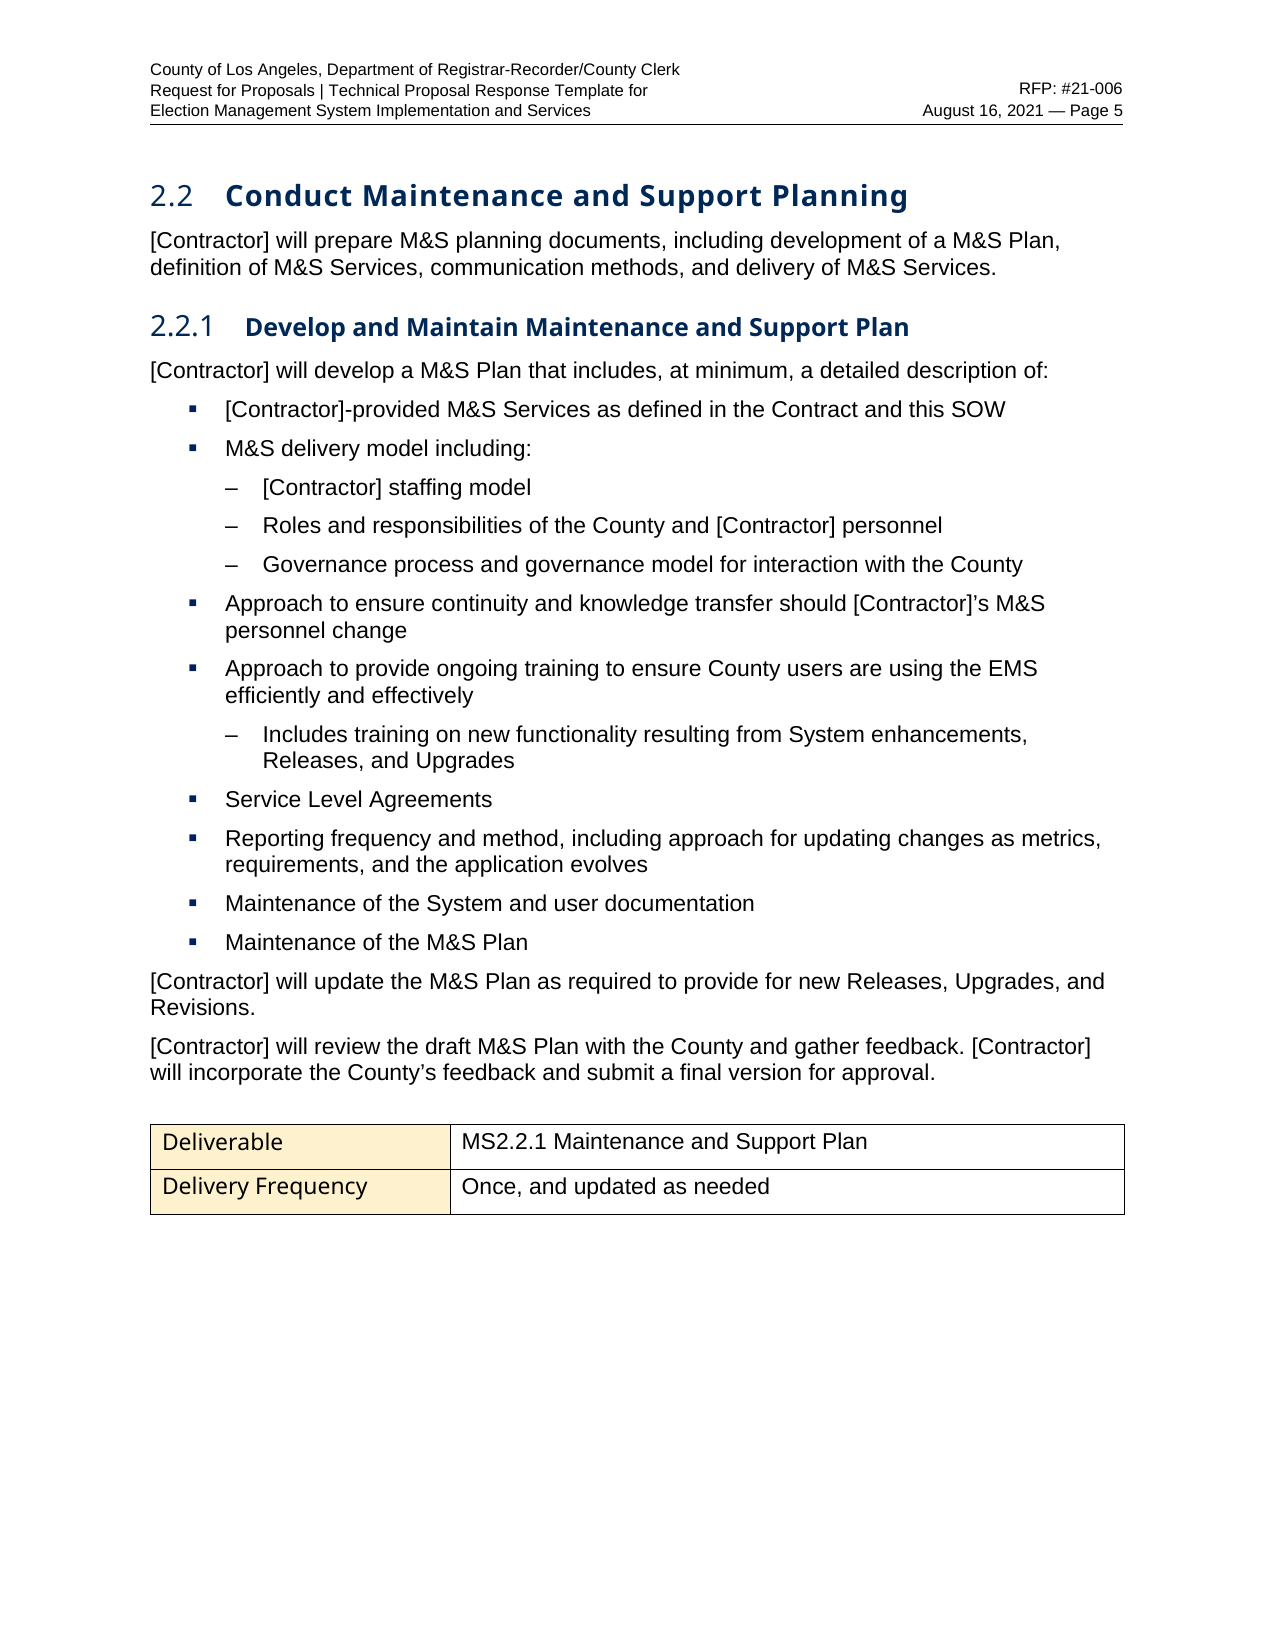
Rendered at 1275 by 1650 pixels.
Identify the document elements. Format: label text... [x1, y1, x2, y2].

text [Contractor] will review the draft M&S Plan with the County and gather feedback. [Contractor] will incorporate the County’s feedback and submit a final version for approval. [150, 1033, 1125, 1112]
text Maintenance of the System and user documentation [187, 890, 1125, 916]
text Approach to provide ongoing training to ensure County users are using the EMS efficiently and effectively [187, 655, 1125, 708]
text Approach to ensure continuity and knowledge transfer should [Contractor]’s M&S personnel change [187, 590, 1125, 643]
table_header Deliverable [151, 1125, 450, 1169]
subtitle Conduct Maintenance and Support Planning [150, 175, 1125, 215]
table_cell Delivery Frequency [151, 1170, 450, 1214]
text M&S delivery model including: [187, 435, 1125, 461]
text Reporting frequency and method, including approach for updating changes as metrics, requirements, and the application evolves [187, 825, 1125, 877]
subtitle Develop and Maintain Maintenance and Support Plan [150, 305, 1125, 344]
table_header MS2.2.1 Maintenance and Support Plan [451, 1125, 1124, 1169]
text [Contractor] will update the M&S Plan as required to provide for new Releases, Upgrades, and Revisions. [150, 968, 1125, 1020]
list [Contractor] staffing model [225, 474, 1125, 500]
list Roles and responsibilities of the County and [Contractor] personnel [225, 512, 1125, 539]
text Maintenance of the M&S Plan [187, 929, 1125, 955]
text [Contractor] will develop a M&S Plan that includes, at minimum, a detailed description of: [150, 357, 1125, 383]
list Includes training on new functionality resulting from System enhancements, Releases, and Upgrades [225, 721, 1125, 773]
text [Contractor]-provided M&S Services as defined in the Contract and this SOW [187, 396, 1125, 422]
text Service Level Agreements [187, 786, 1125, 812]
list Governance process and governance model for interaction with the County [225, 551, 1125, 578]
text [Contractor] will prepare M&S planning documents, including development of a M&S Plan, definition of M&S Services, communication methods, and delivery of M&S Services. [150, 227, 1125, 280]
table_cell Once, and updated as needed [451, 1170, 1124, 1214]
